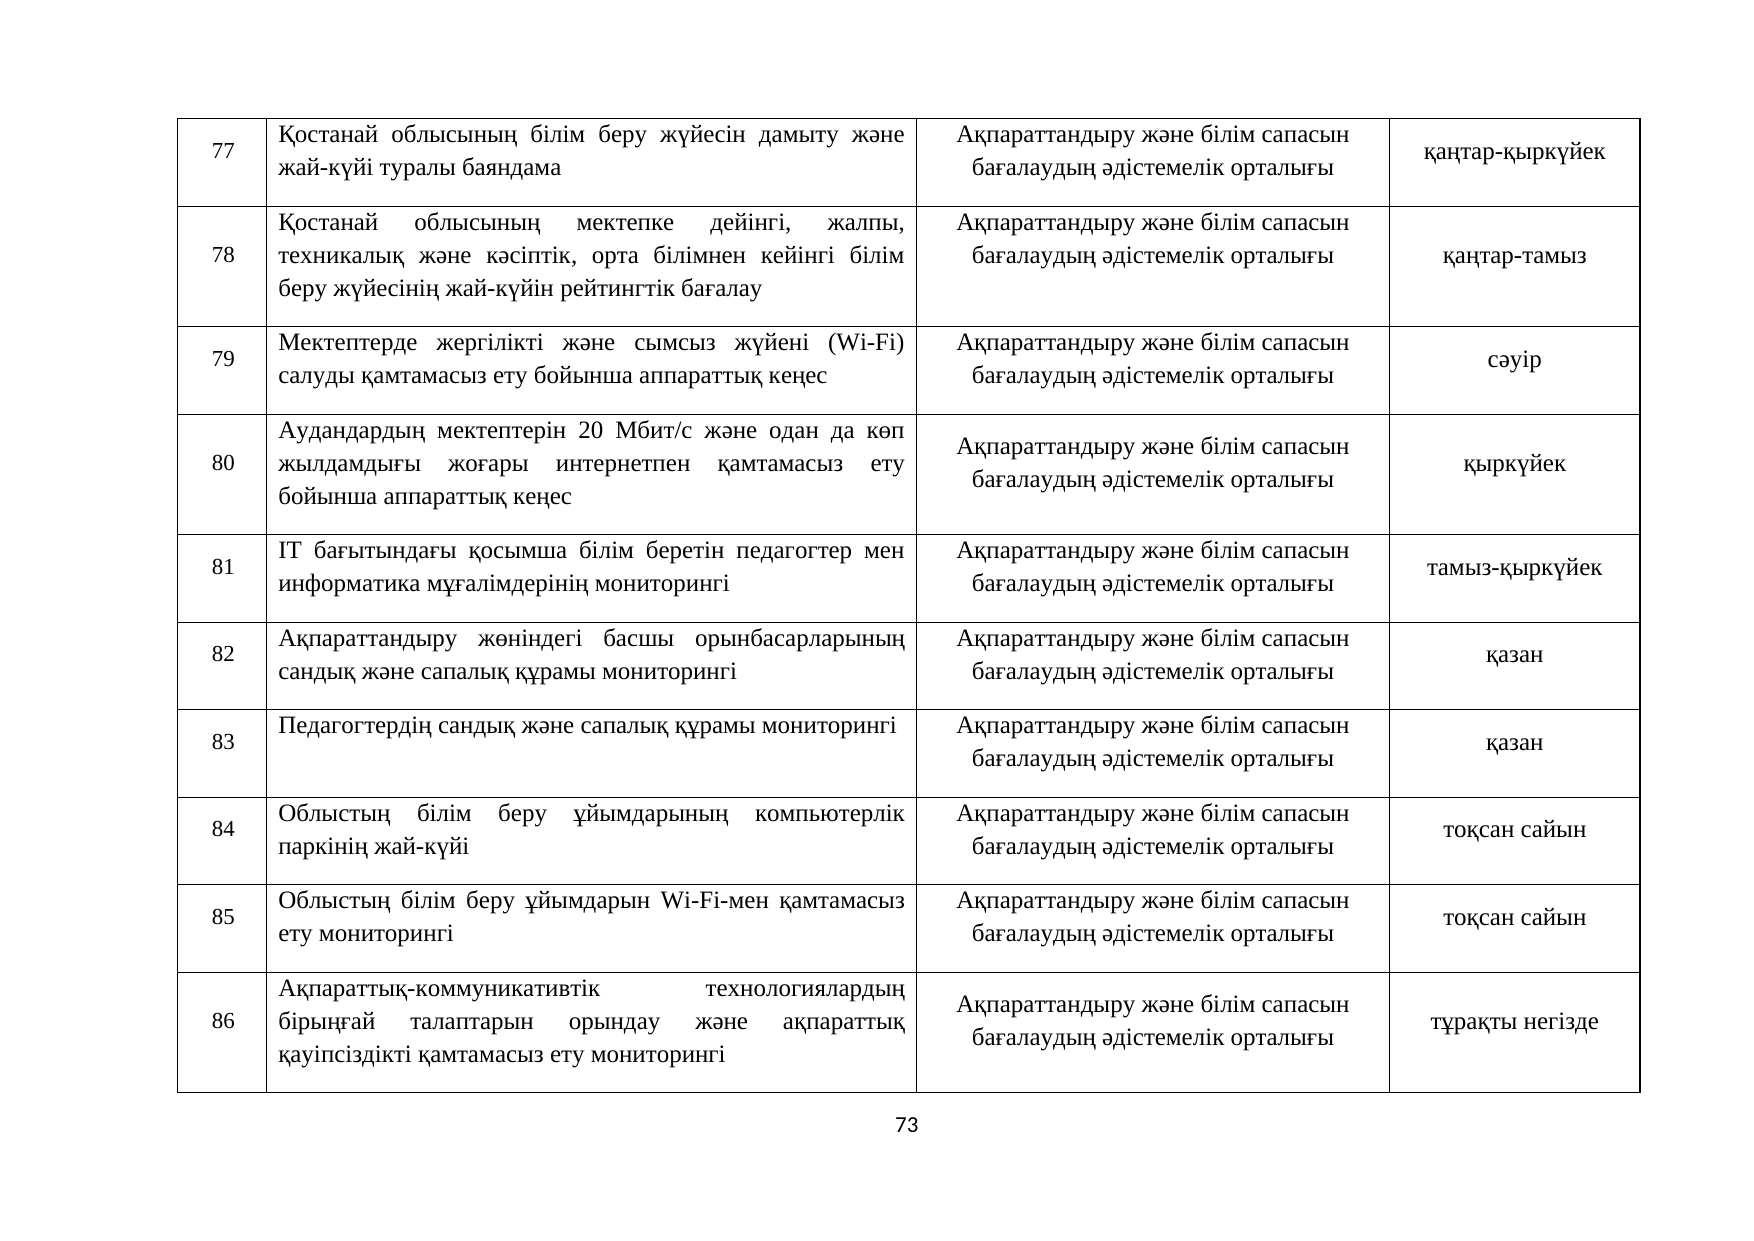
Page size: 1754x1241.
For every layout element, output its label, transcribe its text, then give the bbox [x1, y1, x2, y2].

table_cell 82 [178, 623, 266, 709]
table_cell Ақпараттандыру және білім сапасын бағалаудың әдістемелік орталығы [917, 710, 1389, 797]
table_cell ІТ бағытындағы қосымша білім беретін педагогтер мен информатика мұғалімдерінің мониторингі [267, 535, 916, 622]
table_cell Ақпараттандыру жөніндегі басшы орынбасарларының сандық және сапалық құрамы мониторингі [267, 623, 916, 709]
table_cell Қостанай облысының мектепке дейінгі, жалпы, техникалық және кәсіптік, орта білімнен кейінгі білім беру жүйесінің жай-күйін рейтингтік бағалау [267, 207, 916, 326]
table_cell Ақпараттандыру және білім сапасын бағалаудың әдістемелік орталығы [917, 207, 1389, 326]
table_cell қазан [1390, 623, 1639, 709]
table_cell қаңтар-қыркүйек [1390, 119, 1639, 206]
table_cell Ақпараттандыру және білім сапасын бағалаудың әдістемелік орталығы [917, 623, 1389, 709]
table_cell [917, 973, 1389, 1092]
table_cell Ақпараттандыру және білім сапасын бағалаудың әдістемелік орталығы [917, 798, 1389, 884]
table_cell сәуір [1390, 327, 1639, 414]
table_cell тоқсан сайын [1390, 798, 1639, 884]
table_cell Ақпараттандыру және білім сапасын бағалаудың әдістемелік орталығы [917, 535, 1389, 622]
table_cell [917, 119, 1389, 206]
table_cell Ақпараттандыру және білім сапасын бағалаудың әдістемелік орталығы [917, 327, 1389, 414]
table_cell 77 [178, 119, 266, 206]
table_cell Облыстың білім беру ұйымдарын Wi-Fi-мен қамтамасыз ету мониторингі [267, 885, 916, 972]
table_cell Педагогтердің сандық және сапалық құрамы мониторингі [267, 710, 916, 797]
table_cell Облыстың білім беру ұйымдарының компьютерлік паркінің жай-күйі [267, 798, 916, 884]
table_cell Ақпараттық-коммуникативтік технологиялардың бірыңғай талаптарын орындау және ақпараттық қауіпсіздікті қамтамасыз ету мониторингі [267, 973, 916, 1092]
table_cell Ақпараттандыру және білім сапасын бағалаудың әдістемелік орталығы [917, 415, 1389, 534]
table_cell тұрақты негізде [1390, 973, 1639, 1092]
table_cell Мектептерде жергілікті және сымсыз жүйені (Wi-Fi) салуды қамтамасыз ету бойынша аппараттық кеңес [267, 327, 916, 414]
table_cell 86 [178, 973, 266, 1092]
table_cell қазан [1390, 710, 1639, 797]
table_cell Ақпараттандыру және білім сапасын бағалаудың әдістемелік орталығы [917, 885, 1389, 972]
table_cell тамыз-қыркүйек [1390, 535, 1639, 622]
table_cell 85 [178, 885, 266, 972]
table_cell 83 [178, 710, 266, 797]
table_cell 78 [178, 207, 266, 326]
table_cell тоқсан сайын [1390, 885, 1639, 972]
table_cell 79 [178, 327, 266, 414]
table_cell 81 [178, 535, 266, 622]
table_cell қыркүйек [1390, 415, 1639, 534]
table_cell 84 [178, 798, 266, 884]
table_cell Аудандардың мектептерін 20 Мбит/с және одан да көп жылдамдығы жоғары интернетпен қамтамасыз ету бойынша аппараттық кеңес [267, 415, 916, 534]
table_cell қаңтар-тамыз [1390, 207, 1639, 326]
table_cell Қостанай облысының білім беру жүйесін дамыту және жай-күйі туралы баяндама [267, 119, 916, 206]
table_cell 80 [178, 415, 266, 534]
